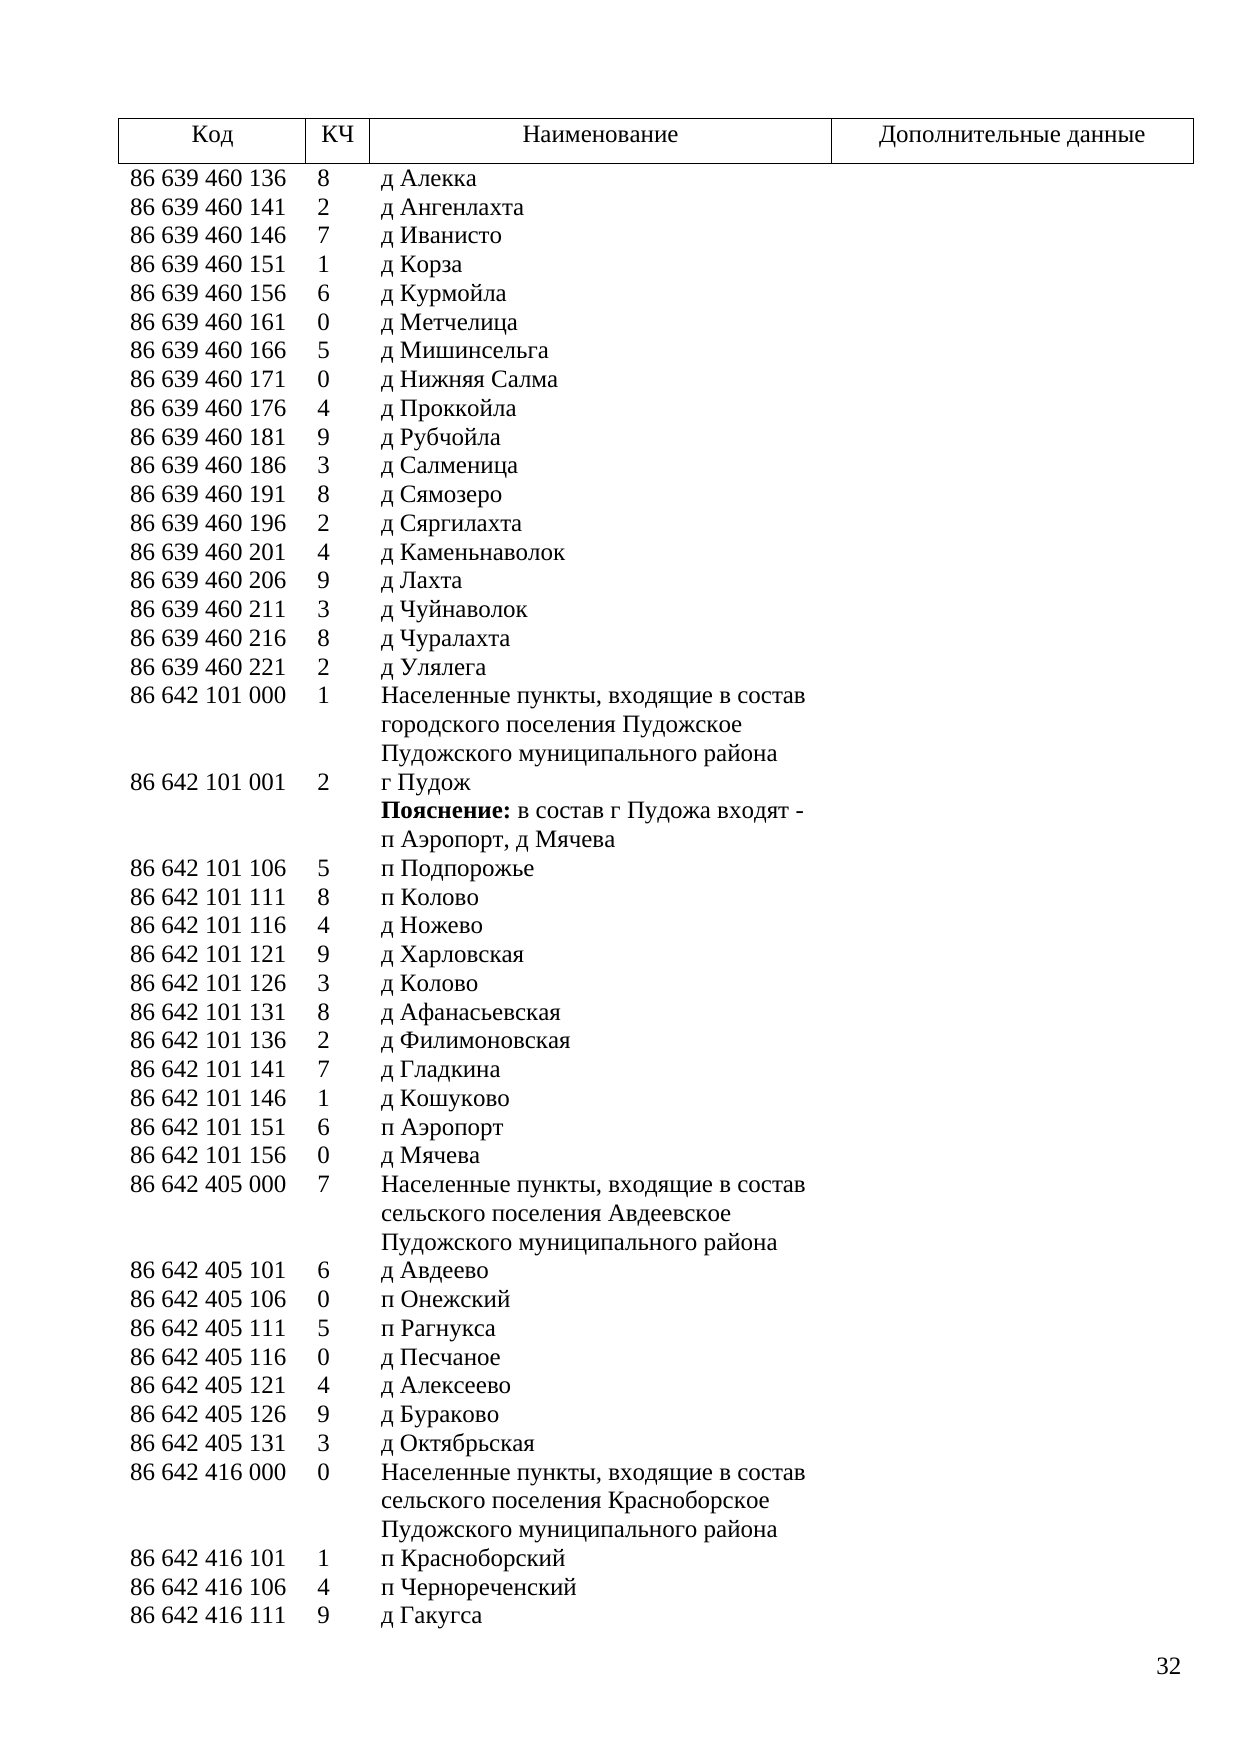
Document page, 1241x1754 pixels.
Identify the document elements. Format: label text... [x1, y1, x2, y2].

table_header Наименование [370, 119, 831, 163]
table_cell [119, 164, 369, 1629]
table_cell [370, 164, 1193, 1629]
table_header КЧ [306, 119, 369, 163]
table_header Дополнительные данные [832, 119, 1193, 163]
table_header Код [119, 119, 305, 163]
